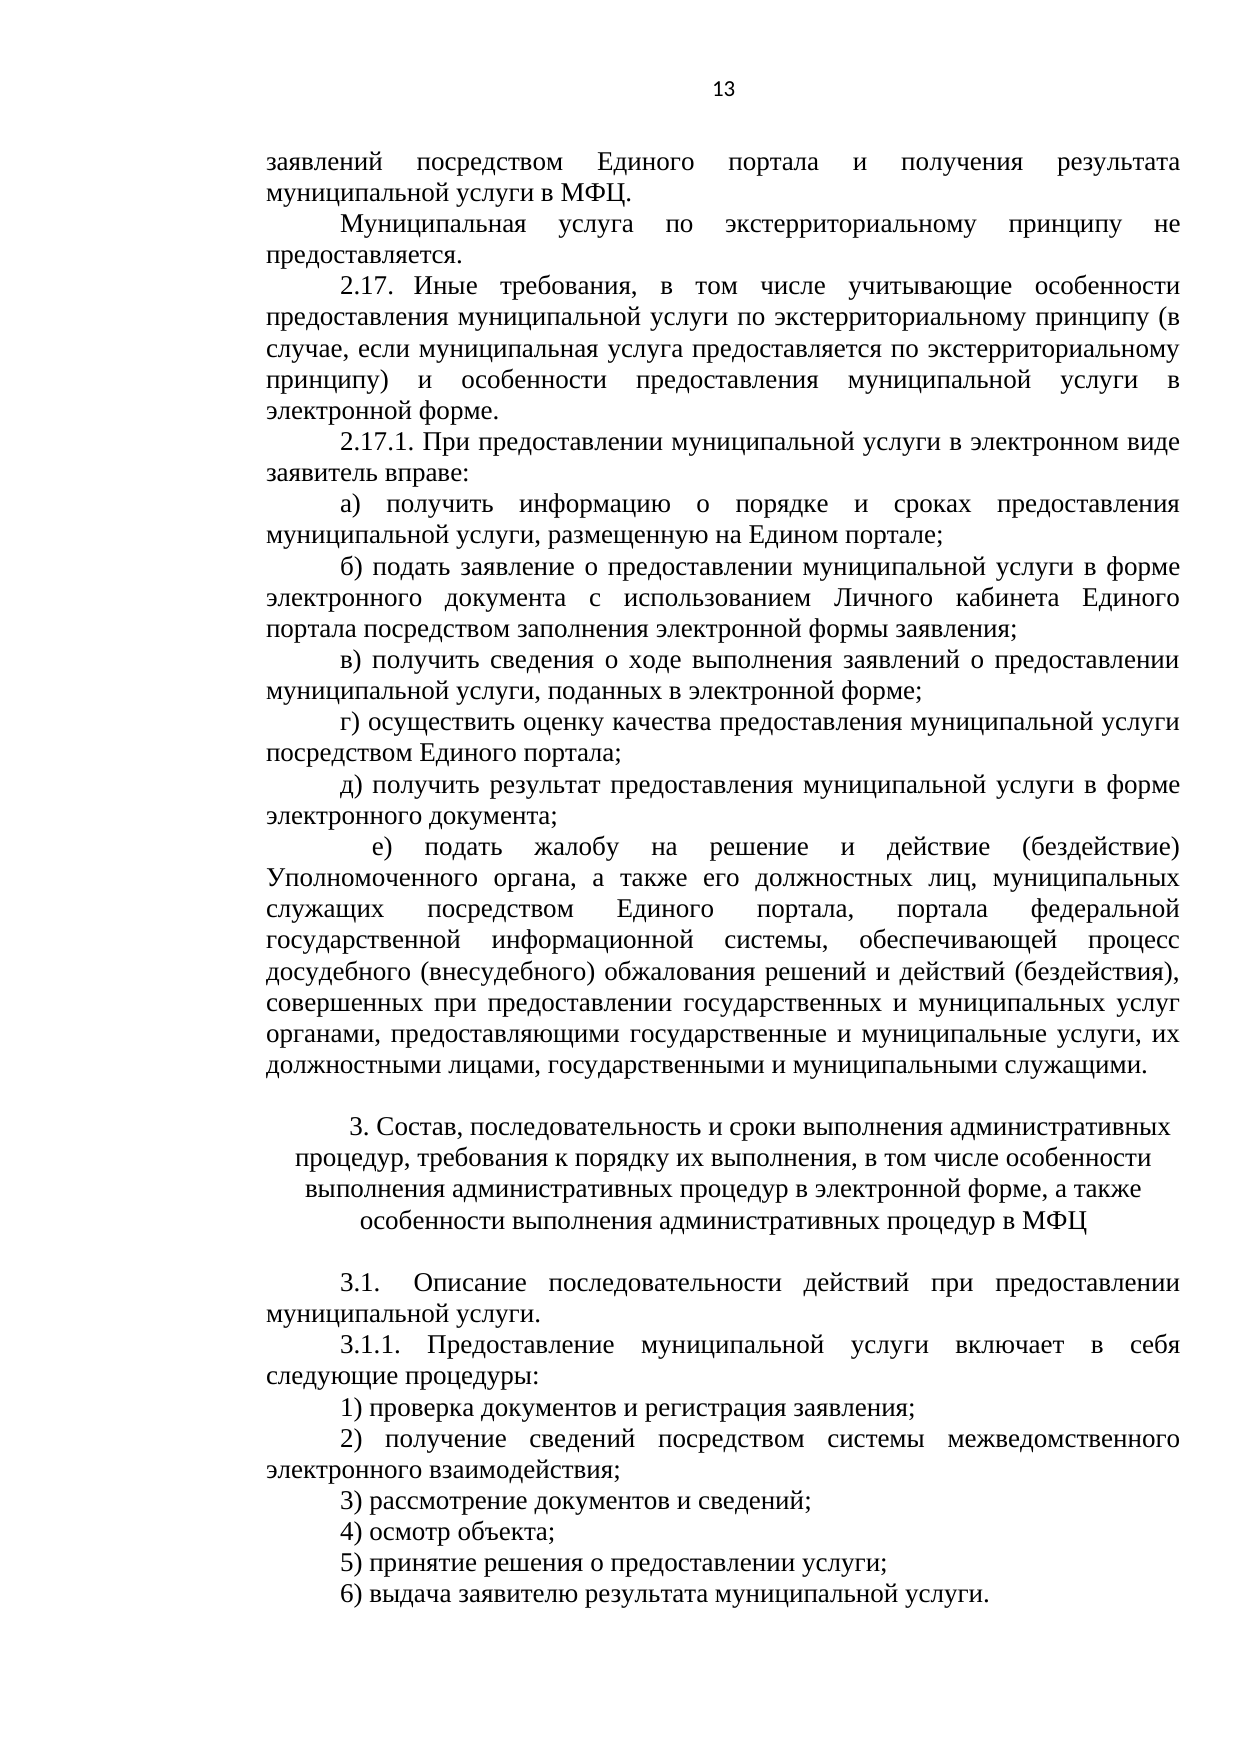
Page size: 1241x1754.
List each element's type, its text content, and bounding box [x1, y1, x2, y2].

text 4) осмотр объекта; [266, 1515, 1181, 1546]
text 1) проверка документов и регистрация заявления; [266, 1391, 1181, 1422]
text Муниципальная услуга по экстерриториальному принципу не предоставляется. [266, 207, 1181, 269]
text 3) рассмотрение документов и сведений; [266, 1484, 1181, 1515]
text 5) принятие решения о предоставлении услуги; [266, 1546, 1181, 1577]
text а) получить информацию о порядке и сроках предоставления муниципальной услуги, размещенную на Едином портале; [266, 487, 1181, 550]
text г) осуществить оценку качества предоставления муниципальной услуги посредством Единого портала; [266, 705, 1181, 768]
text 6) выдача заявителю результата муниципальной услуги. [266, 1577, 1181, 1609]
text 2.17. Иные требования, в том числе учитывающие особенности предоставления муниципальной услуги по экстерриториальному принципу (в случае, если муниципальная услуга предоставляется по экстерриториальному принципу) и особенности предоставления муниципальной услуги в электронной форме. [266, 269, 1181, 425]
text 3.1.1. Предоставление муниципальной услуги включает в себя следующие процедуры: [266, 1328, 1181, 1391]
text в) получить сведения о ходе выполнения заявлений о предоставлении муниципальной услуги, поданных в электронной форме; [266, 643, 1181, 705]
text б) подать заявление о предоставлении муниципальной услуги в форме электронного документа с использованием Личного кабинета Единого портала посредством заполнения электронной формы заявления; [266, 550, 1181, 643]
text д) получить результат предоставления муниципальной услуги в форме электронного документа; [266, 768, 1181, 830]
text е) подать жалобу на решение и действие (бездействие) Уполномоченного органа, а также его должностных лиц, муниципальных служащих посредством Единого портала, портала федеральной государственной информационной системы, обеспечивающей процесс досудебного (внесудебного) обжалования решений и действий (бездействия), совершенных при предоставлении государственных и муниципальных услуг органами, предоставляющими государственные и муниципальные услуги, их должностными лицами, государственными и муниципальными служащими. [266, 830, 1181, 1079]
text 2) получение сведений посредством системы межведомственного электронного взаимодействия; [266, 1422, 1181, 1484]
text 3. Состав, последовательность и сроки выполнения административных процедур, требования к порядку их выполнения, в том числе особенности выполнения административных процедур в электронной форме, а также особенности выполнения административных процедур в МФЦ [266, 1110, 1181, 1235]
text 2.17.1. При предоставлении муниципальной услуги в электронном виде заявитель вправе: [266, 425, 1181, 487]
text 3.1. Описание последовательности действий при предоставлении муниципальной услуги. [266, 1266, 1181, 1328]
